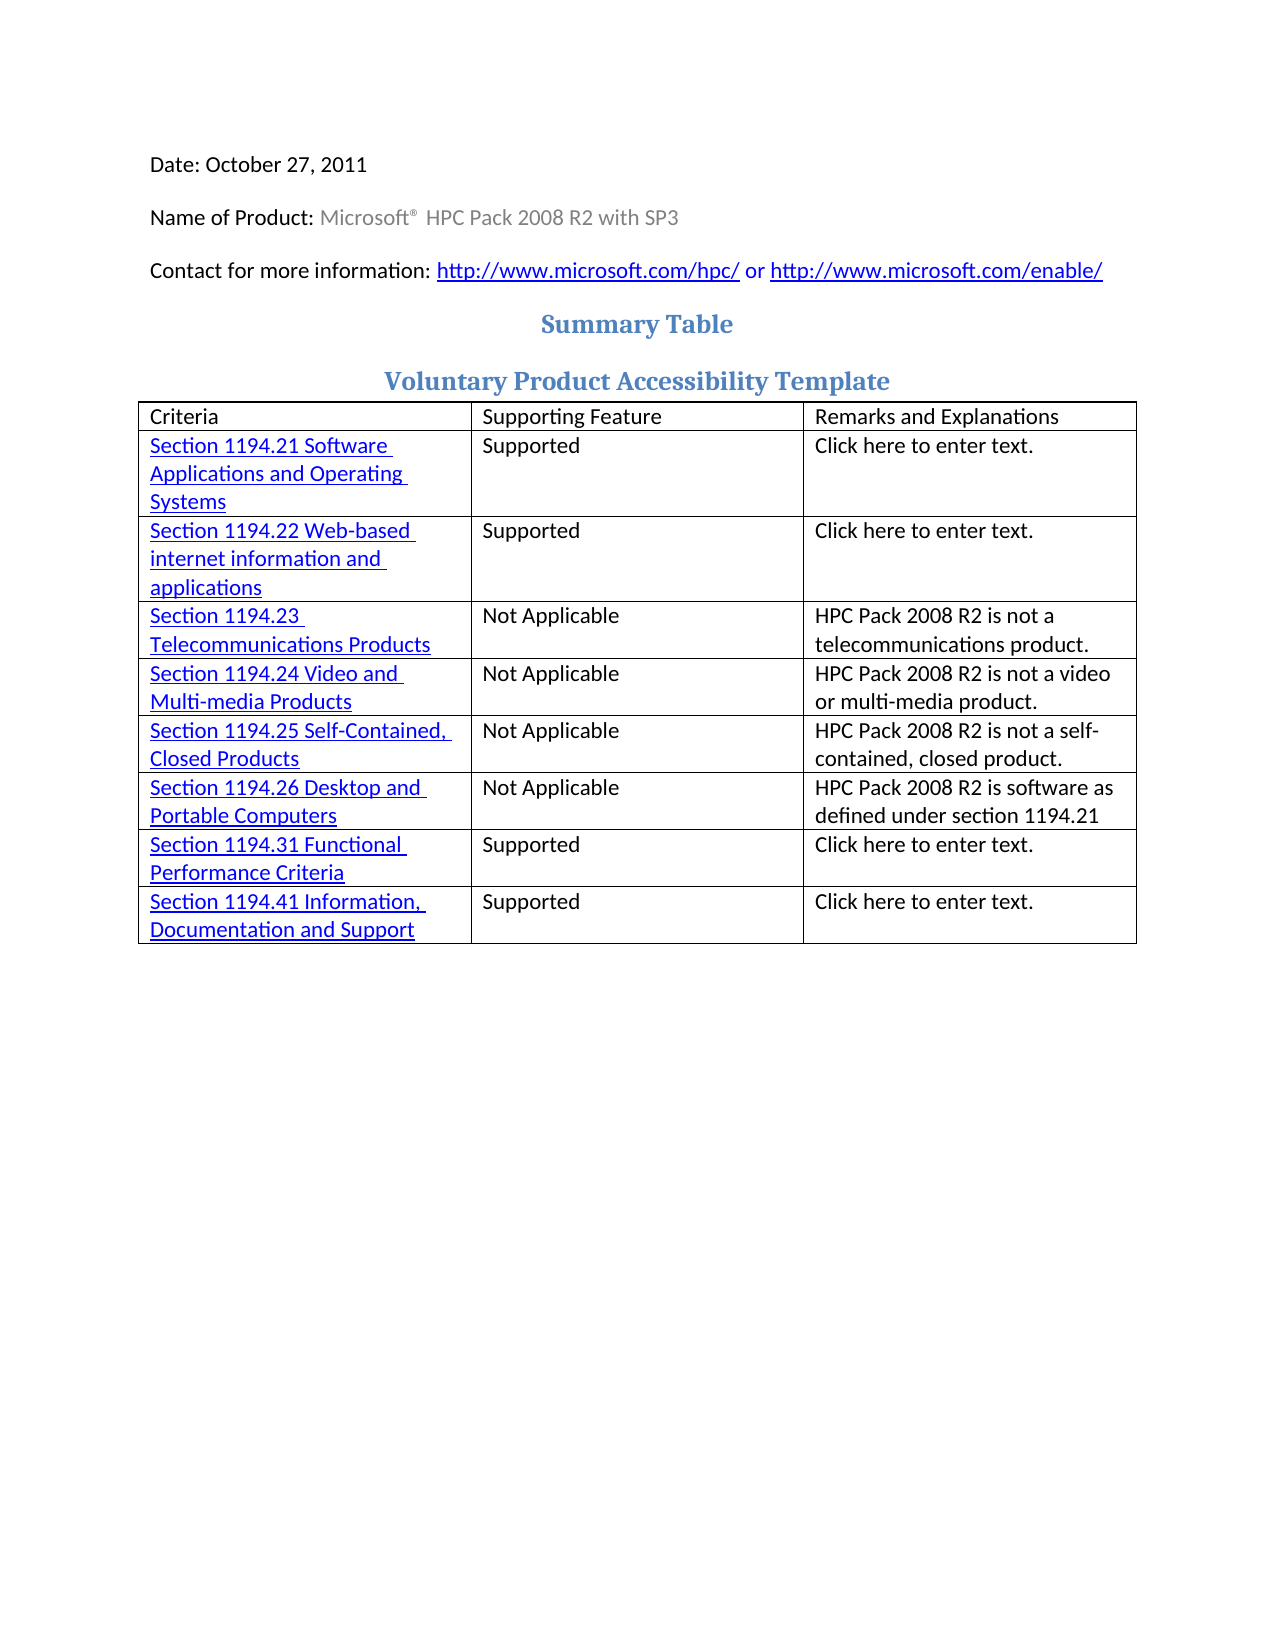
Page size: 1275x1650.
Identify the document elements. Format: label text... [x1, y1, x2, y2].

table_cell Section 1194.26 Desktop and Portable Computers [139, 773, 471, 829]
table_cell Section 1194.25 Self-Contained, Closed Products [139, 716, 471, 772]
table_header Remarks and Explanations [804, 403, 1136, 430]
table_header Criteria [139, 403, 471, 430]
table_cell Section 1194.23 Telecommunications Products [139, 602, 471, 658]
table_header Supporting Feature [472, 403, 803, 430]
table_cell Section 1194.41 Information, Documentation and Support [139, 887, 471, 943]
table_cell Section 1194.31 Functional Performance Criteria [139, 830, 471, 886]
table_cell Section 1194.22 Web-based internet information and applications [139, 517, 471, 601]
text Name of Product: [150, 203, 1125, 231]
text Contact for more information: [150, 256, 1125, 284]
text Date: [150, 150, 1125, 178]
subtitle Voluntary Product Accessibility Template [150, 366, 1125, 397]
table_cell Section 1194.24 Video and Multi-media Products [139, 659, 471, 715]
subtitle Summary Table [150, 309, 1125, 340]
table_cell Section 1194.21 Software Applications and Operating Systems [139, 431, 471, 516]
